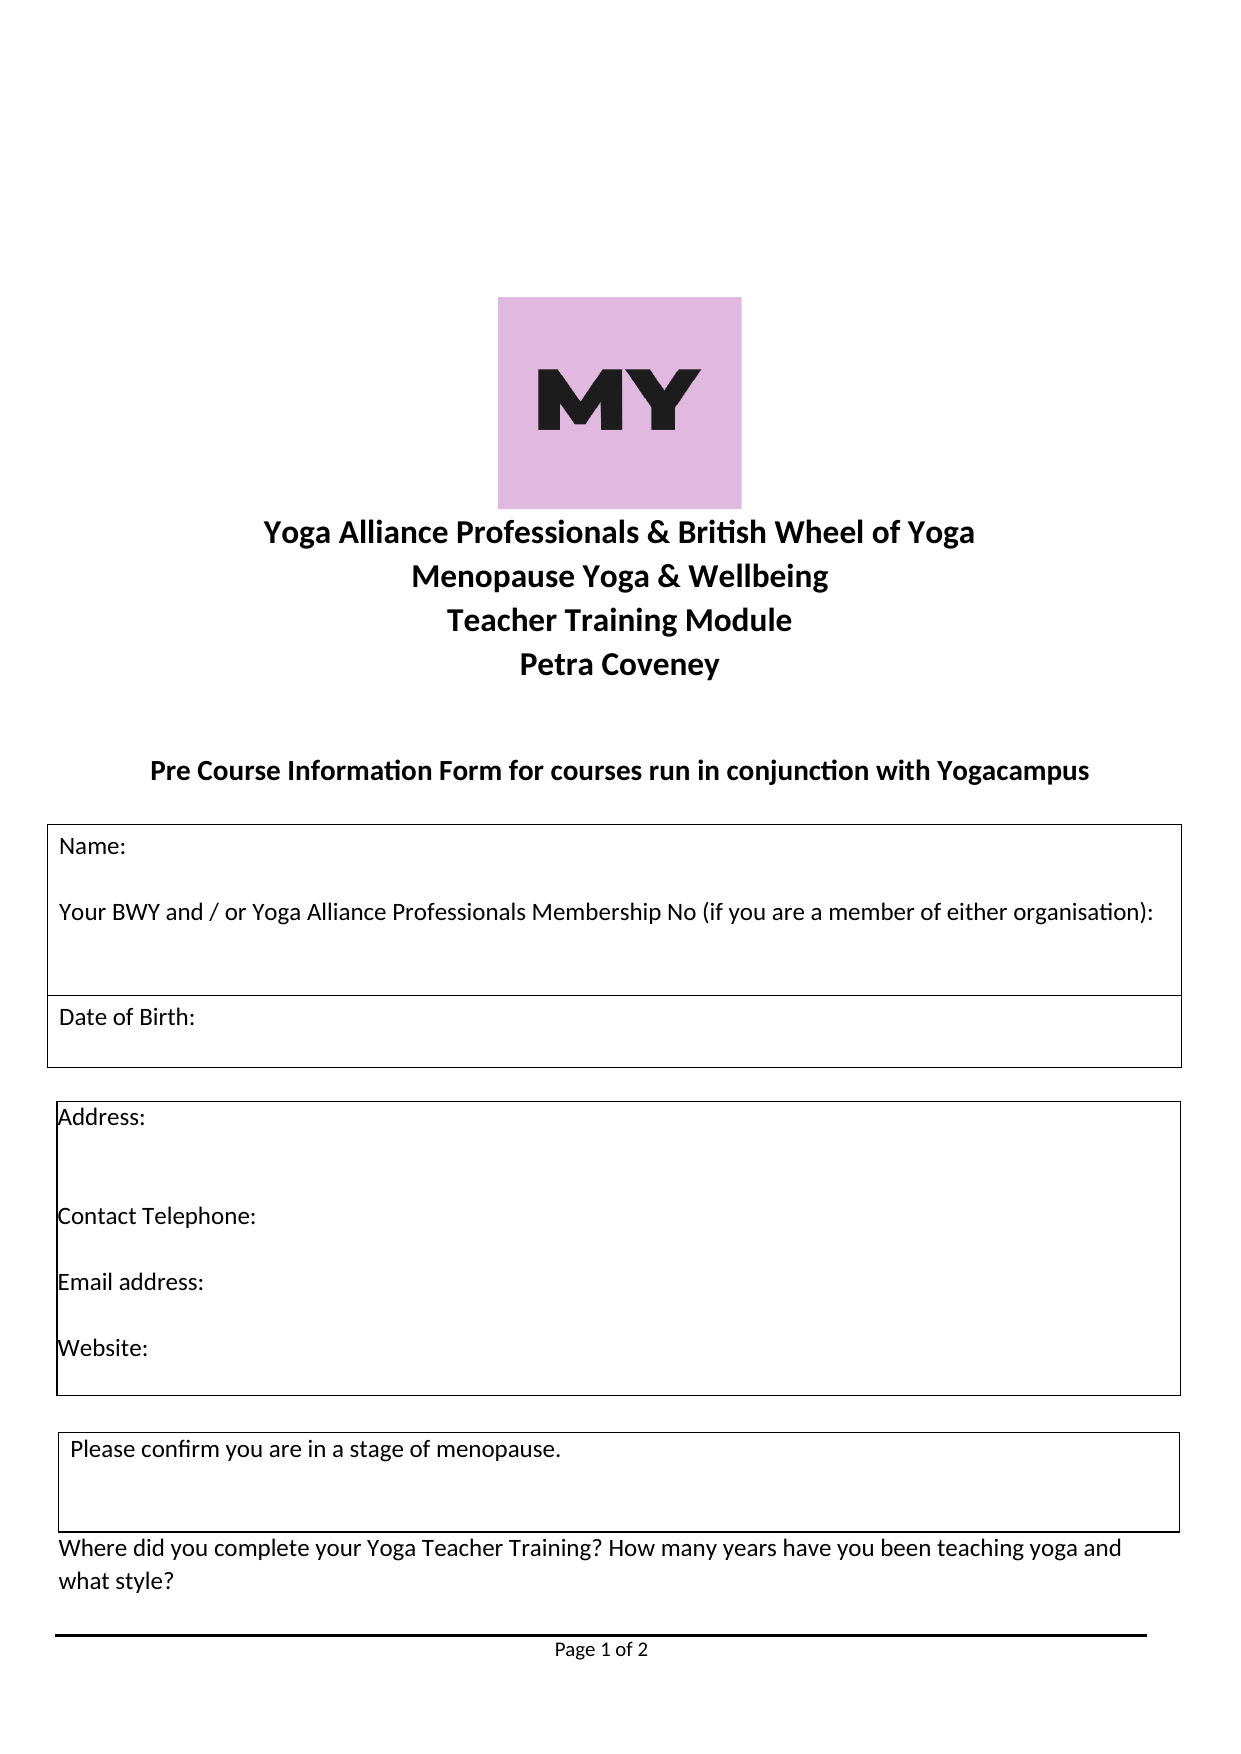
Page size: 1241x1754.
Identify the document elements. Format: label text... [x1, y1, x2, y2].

text Website: [58, 1331, 1180, 1362]
table_header Please confirm you are in a stage of menopause. [59, 1433, 1179, 1531]
subtitle Pre Course Information Form for courses run in conjunction with Yogacampus [61, 752, 1180, 788]
text Email address: [58, 1265, 1180, 1297]
table_cell Date of Birth: [48, 996, 1181, 1067]
text Address: [58, 1102, 1180, 1132]
text Petra Coveney [60, 643, 1179, 683]
text Yoga Alliance Professionals & British Wheel of Yoga [60, 511, 1179, 552]
text Menopause Yoga & Wellbeing [60, 555, 1179, 596]
text Contact Telephone: [58, 1199, 1180, 1231]
text Teacher Training Module [60, 599, 1179, 639]
table_header Name: Your BWY and / or Yoga Alliance Professionals Membership No (if you are a member of either organisation): [48, 825, 1181, 994]
text Where did you complete your Yoga Teacher Training? How many years have you been teaching yoga and what style? [58, 1533, 1180, 1596]
picture [497, 297, 742, 509]
